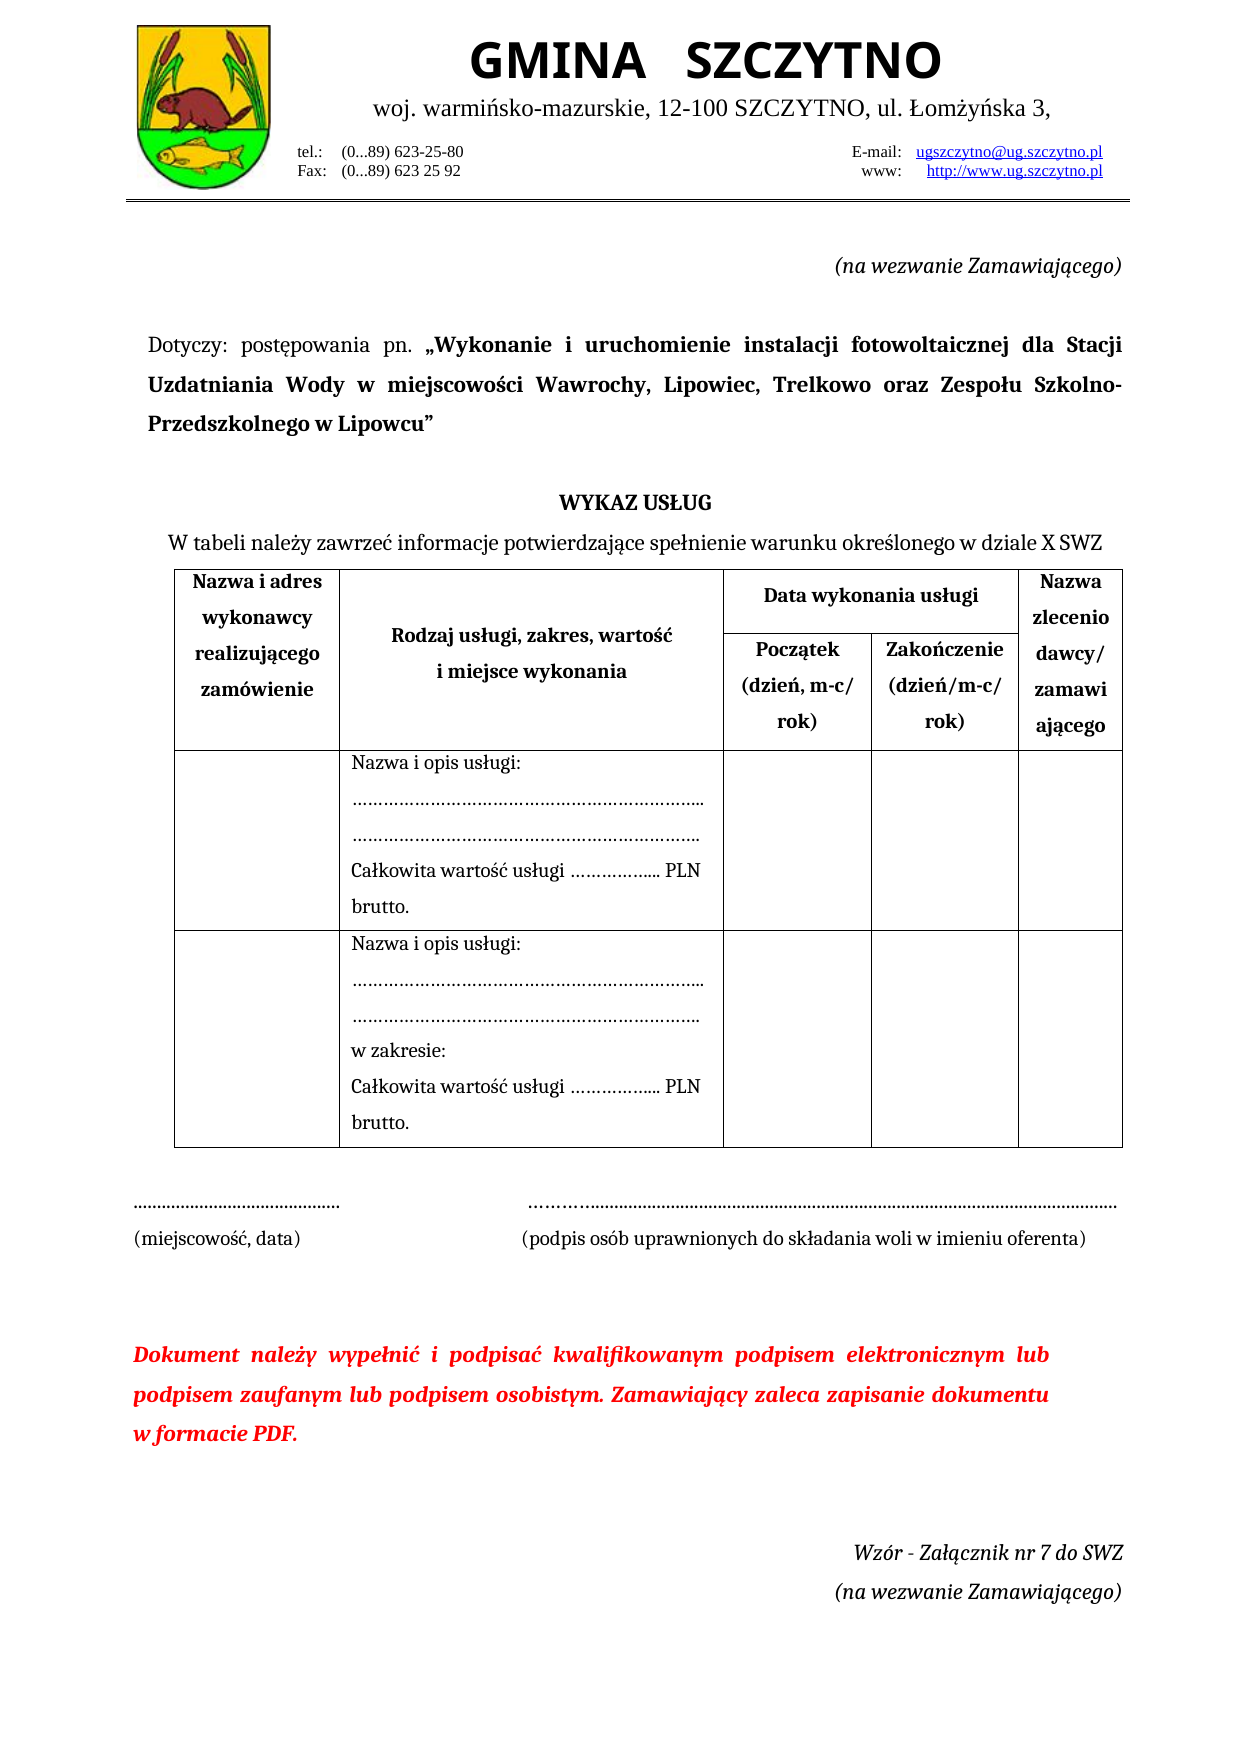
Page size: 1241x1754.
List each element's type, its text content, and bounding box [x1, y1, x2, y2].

table_cell [1019, 751, 1122, 930]
table_cell Zakończenie (dzień/m-c/ rok) [872, 634, 1018, 749]
table_header Data wykonania usługi [724, 570, 1018, 633]
table_cell [724, 931, 871, 1147]
text ............................................ …………............................................................................................................... [133, 1187, 1123, 1214]
text Dotyczy: postępowania pn. „Wykonanie i uruchomienie instalacji fotowoltaicznej dla Stacji Uzdatniania Wody w miejscowości Wawrochy, Lipowiec, Trelkowo oraz Zespołu Szkolno-Przedszkolnego w Lipowcu” [148, 332, 1123, 437]
text W tabeli należy zawrzeć informacje potwierdzające spełnienie warunku określonego w dziale X SWZ [148, 529, 1123, 556]
table_cell Nazwa i opis usługi: ………………………………………………………….. …………………………………………………………. Całkowita wartość usługi ……………... PLN brutto. [340, 751, 723, 930]
table_cell [1019, 931, 1122, 1147]
table_header Rodzaj usługi, zakres, wartość i miejsce wykonania [340, 570, 723, 749]
table_cell [724, 751, 871, 930]
text (na wezwanie Zamawiającego) [133, 253, 1123, 279]
table_header Nazwa i adres wykonawcy realizującego zamówienie [175, 570, 339, 749]
text Wzór - Załącznik nr 7 do SWZ [133, 1539, 1123, 1566]
text WYKAZ USŁUG [148, 490, 1123, 516]
table_cell Nazwa i opis usługi: ………………………………………………………….. …………………………………………………………. w zakresie: Całkowita wartość usługi ……………... PLN brutto. [340, 931, 723, 1147]
picture [136, 25, 271, 190]
table_cell [872, 751, 1018, 930]
table_cell Początek (dzień, m-c/ rok) [724, 634, 871, 749]
table_cell [175, 751, 339, 930]
table_header Nazwa zleceniodawcy/ zamawiającego [1019, 570, 1122, 749]
text (na wezwanie Zamawiającego) [133, 1579, 1123, 1605]
text Dokument należy wypełnić i podpisać kwalifikowanym podpisem elektronicznym lub podpisem zaufanym lub podpisem osobistym. Zamawiający zaleca zapisanie dokumentu w formacie PDF. [133, 1342, 1050, 1447]
table_cell [872, 931, 1018, 1147]
text (miejscowość, data) (podpis osób uprawnionych do składania woli w imieniu oferenta) [133, 1227, 1123, 1251]
table_cell [175, 931, 339, 1147]
